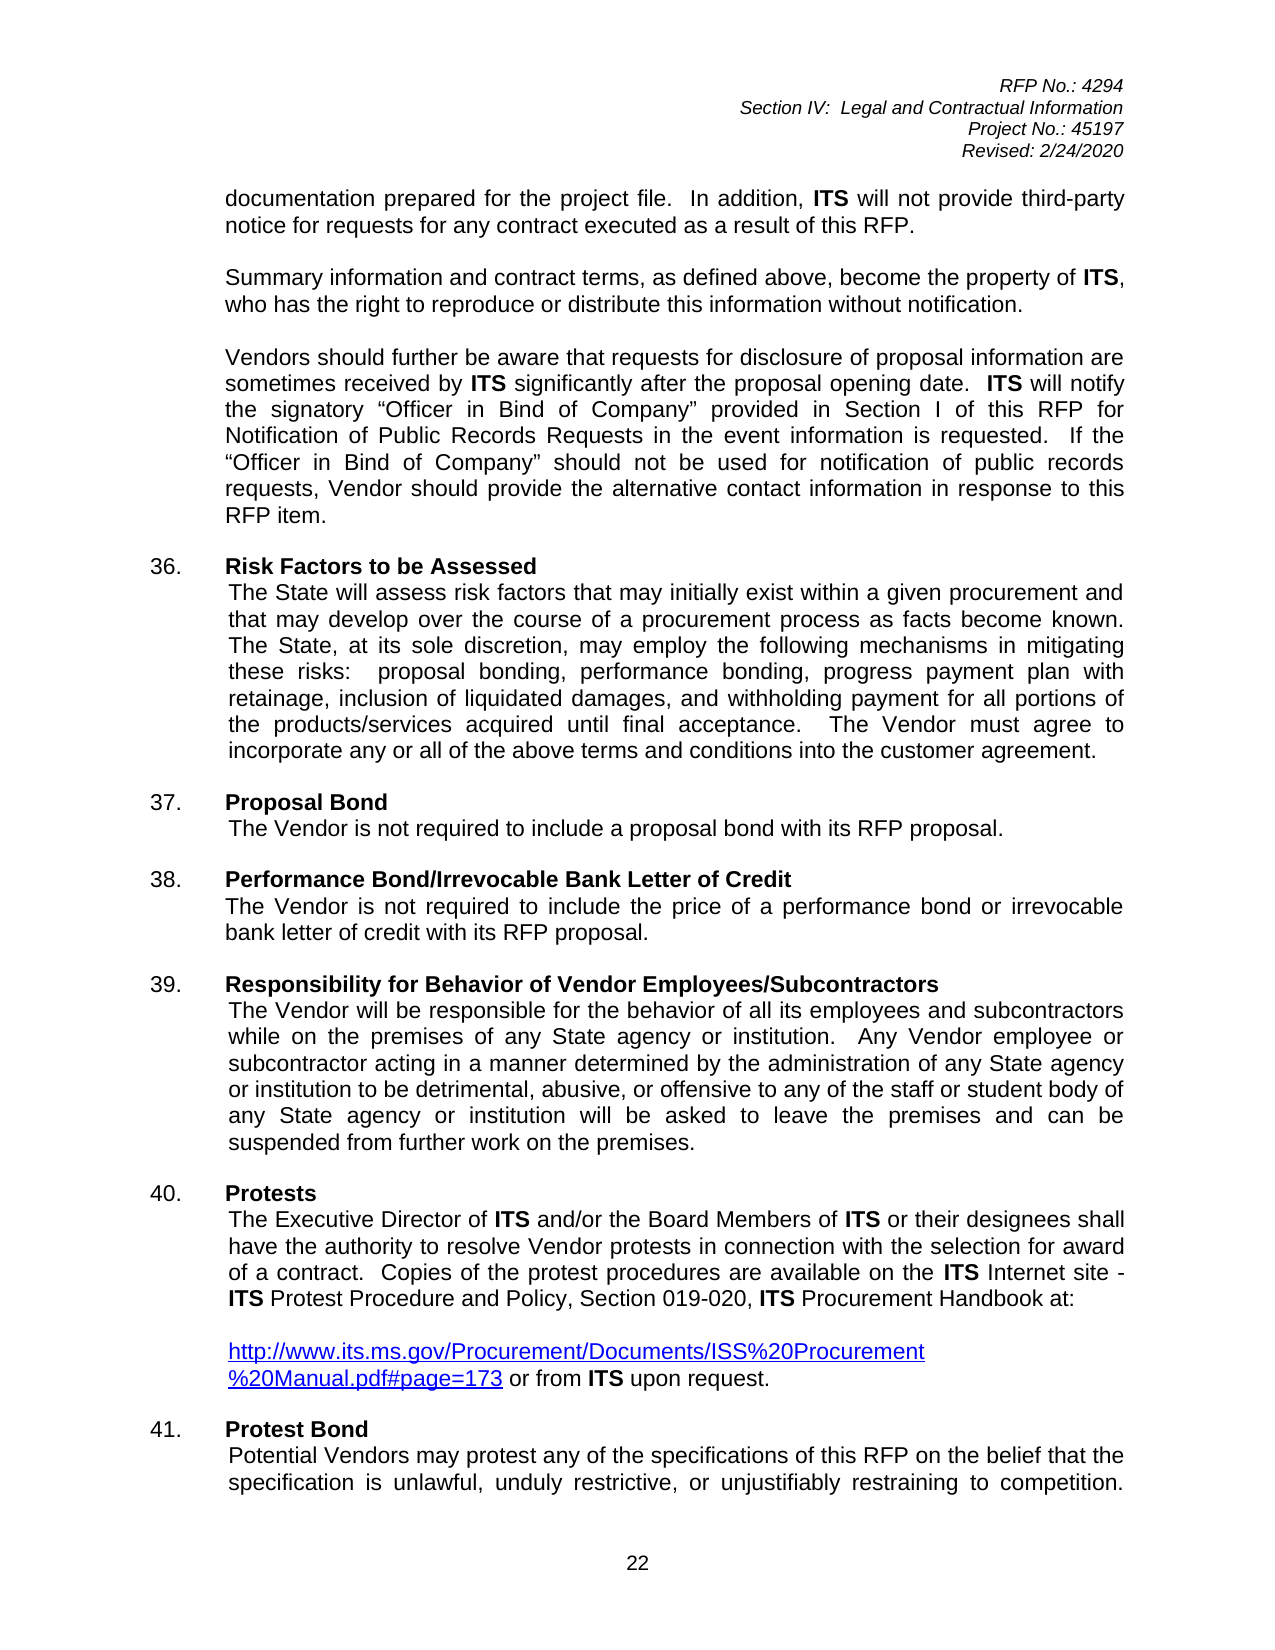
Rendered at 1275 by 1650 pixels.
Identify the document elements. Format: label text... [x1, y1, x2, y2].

text Protest Bond [150, 1416, 1125, 1442]
text Risk Factors to be Assessed [150, 553, 1125, 579]
text Performance Bond/Irrevocable Bank Letter of Credit [150, 866, 1125, 893]
list http://www.its.ms.gov/Procurement/Documents/ISS%20Procurement%20Manual.pdf#page=173 or from ITS upon request. [228, 1338, 1125, 1391]
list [228, 1442, 1125, 1495]
text Protests [150, 1180, 1125, 1206]
list The Executive Director of ITS and/or the Board Members of ITS or their designees shall have the authority to resolve Vendor protests in connection with the selection for award of a contract. Copies of the protest procedures are available on the ITS Internet site - ITS Protest Procedure and Policy, Section 019-020, ITS Procurement Handbook at: [228, 1206, 1125, 1312]
list The Vendor will be responsible for the behavior of all its employees and subcontractors while on the premises of any State agency or institution. Any Vendor employee or subcontractor acting in a manner determined by the administration of any State agency or institution to be detrimental, abusive, or offensive to any of the staff or student body of any State agency or institution will be asked to leave the premises and can be suspended from further work on the premises. [228, 997, 1125, 1155]
text Proposal Bond [150, 789, 1125, 815]
list The State will assess risk factors that may initially exist within a given procurement and that may develop over the course of a procurement process as facts become known. The State, at its sole discretion, may employ the following mechanisms in mitigating these risks: proposal bonding, performance bonding, progress payment plan with retainage, inclusion of liquidated damages, and withholding payment for all portions of the products/services acquired until final acceptance. The Vendor must agree to incorporate any or all of the above terms and conditions into the customer agreement. [228, 579, 1125, 764]
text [225, 185, 1125, 238]
text Vendors should further be aware that requests for disclosure of proposal information are sometimes received by ITS significantly after the proposal opening date. ITS will notify the signatory “Officer in Bind of Company” provided in Section I of this RFP for Notification of Public Records Requests in the event information is requested. If the “Officer in Bind of Company” should not be used for notification of public records requests, Vendor should provide the alternative contact information in response to this RFP item. [225, 343, 1125, 528]
list The Vendor is not required to include the price of a performance bond or irrevocable bank letter of credit with its RFP proposal. [225, 893, 1125, 946]
list The Vendor is not required to include a proposal bond with its RFP proposal. [228, 815, 1125, 841]
text Summary information and contract terms, as defined above, become the property of ITS, who has the right to reproduce or distribute this information without notification. [225, 264, 1125, 317]
text Responsibility for Behavior of Vendor Employees/Subcontractors [150, 971, 1125, 997]
